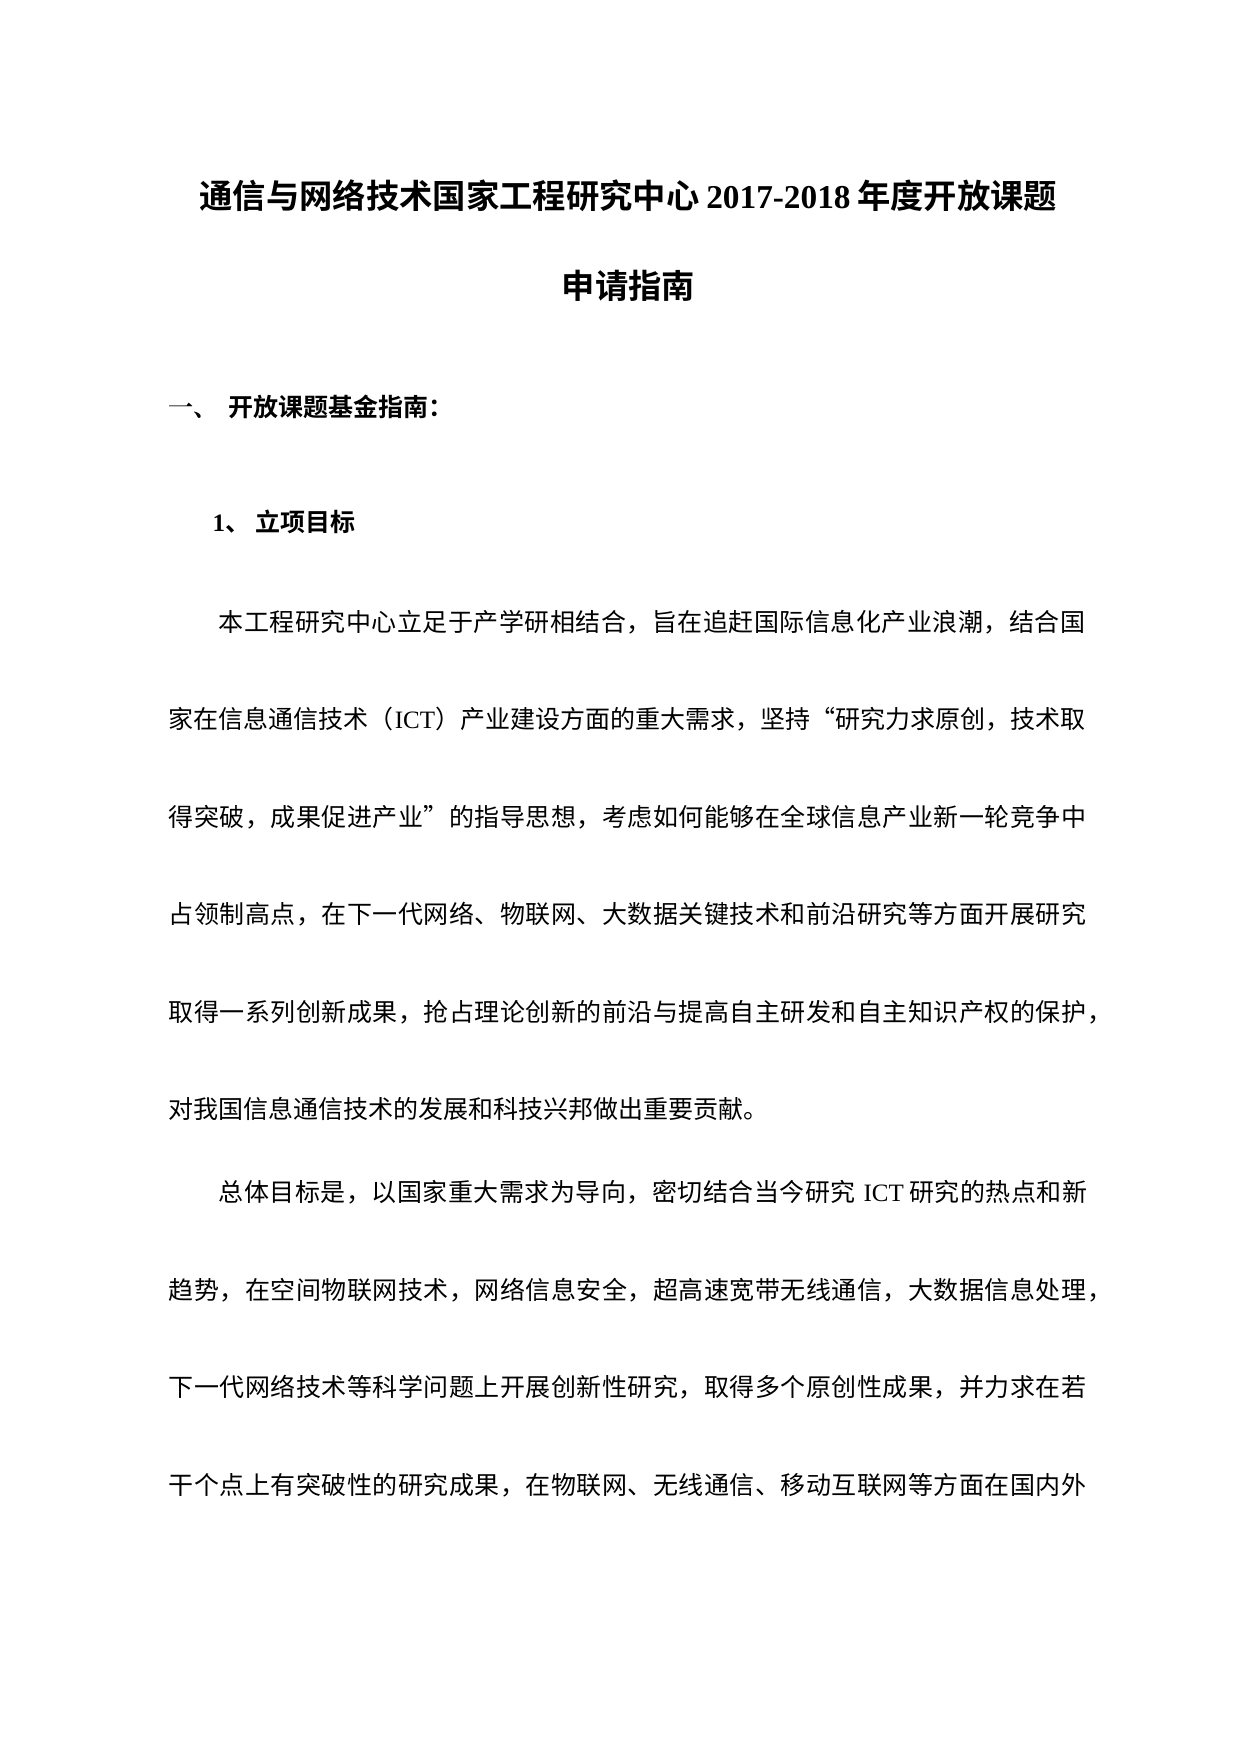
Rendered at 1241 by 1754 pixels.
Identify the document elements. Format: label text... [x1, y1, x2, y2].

list 立项目标 [212, 488, 1087, 553]
text 通信与网络技术国家工程研究中心2017-2018年度开放课题 [169, 162, 1087, 227]
list 开放课题基金指南： [169, 373, 1087, 438]
text 申请指南 [169, 251, 1087, 316]
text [169, 1158, 1087, 1516]
text 本工程研究中心立足于产学研相结合，旨在追赶国际信息化产业浪潮，结合国家在信息通信技术（ICT）产业建设方面的重大需求，坚持“研究力求原创，技术取得突破，成果促进产业”的指导思想，考虑如何能够在全球信息产业新一轮竞争中占领制高点，在下一代网络、物联网、大数据关键技术和前沿研究等方面开展研究取得一系列创新成果，抢占理论创新的前沿与提高自主研发和自主知识产权的保护，对我国信息通信技术的发展和科技兴邦做出重要贡献。 [169, 588, 1087, 1140]
